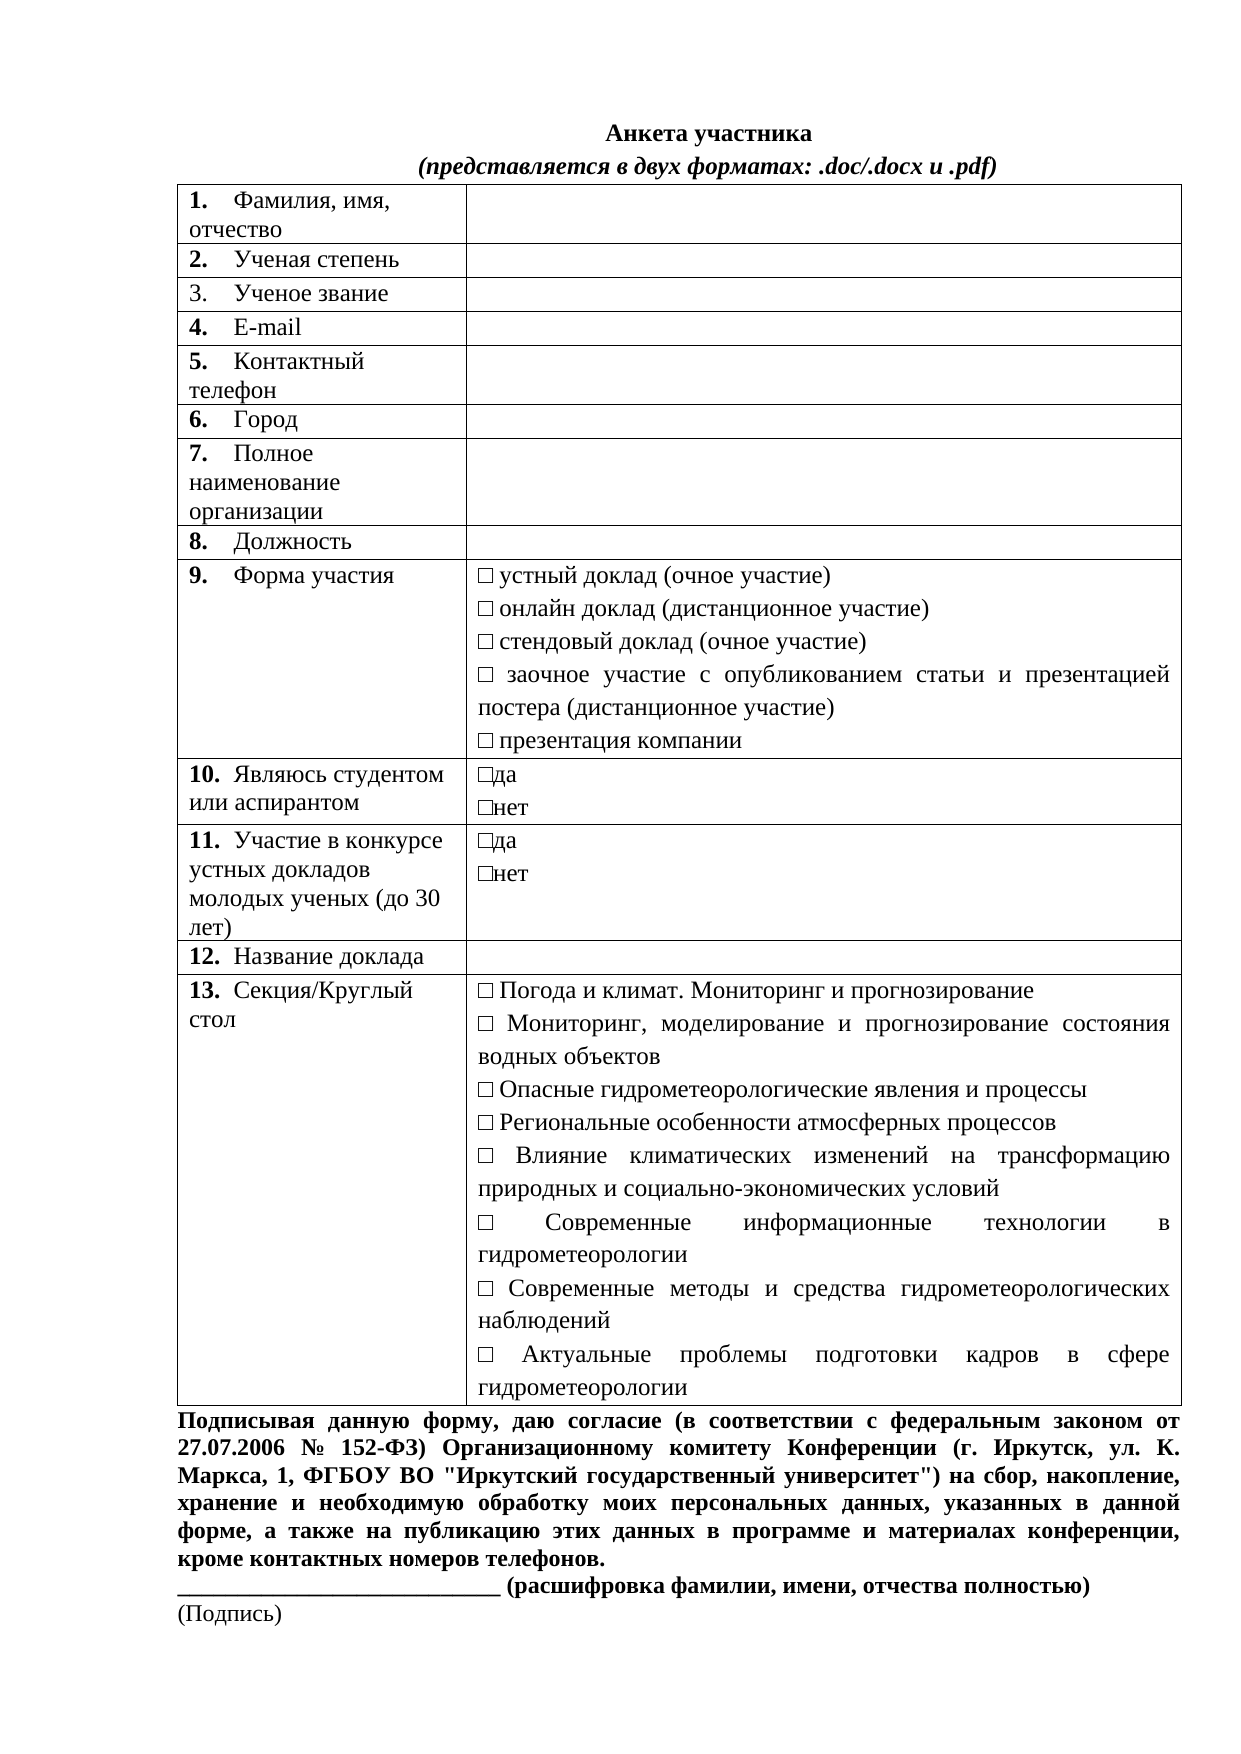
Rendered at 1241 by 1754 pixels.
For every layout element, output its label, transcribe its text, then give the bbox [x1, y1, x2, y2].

table_cell [467, 405, 1181, 437]
table_cell E-mail [178, 312, 466, 345]
table_header Фамилия, имя, отчество [178, 185, 466, 243]
table_cell □ устный доклад (очное участие) □ онлайн доклад (дистанционное участие) □ стендовый доклад (очное участие) □ заочное участие с опубликованием статьи и презентацией постера (дистанционное участие) □ презентация компании [467, 560, 1181, 758]
table_cell Контактный телефон [178, 346, 466, 403]
table_cell Название доклада [178, 941, 466, 974]
table_cell [467, 278, 1181, 311]
table_cell Являюсь студентом или аспирантом [178, 759, 466, 824]
table_cell Форма участия [178, 560, 466, 758]
table_cell Ученая степень [178, 244, 466, 277]
table_cell Полное наименование организации [178, 439, 466, 525]
table_cell Должность [178, 526, 466, 559]
table_cell [467, 312, 1181, 345]
table_cell [467, 346, 1181, 403]
table_cell [467, 941, 1181, 974]
table_header [467, 185, 1181, 243]
table_cell □ Погода и климат. Мониторинг и прогнозирование □ Мониторинг, моделирование и прогнозирование состояния водных объектов □ Опасные гидрометеорологические явления и процессы □ Региональные особенности атмосферных процессов □ Влияние климатических изменений на трансформацию природных и социально-экономических условий □ Современные информационные технологии в гидрометеорологии □ Современные методы и средства гидрометеорологических наблюдений □ Актуальные проблемы подготовки кадров в сфере гидрометеорологии [467, 975, 1181, 1404]
text (представляется в двух форматах: .doc/.docx и .pdf) [177, 151, 1181, 180]
table_cell [467, 439, 1181, 525]
table_cell [467, 526, 1181, 559]
table_cell □да □нет [467, 825, 1181, 940]
text Анкета участника [177, 118, 1181, 147]
table_cell Секция/Круглый стол [178, 975, 466, 1404]
text Подписывая данную форму, даю согласие (в соответствии с федеральным законом от 27.07.2006 № 152-ФЗ) Организационному комитету Конференции (г. Иркутск, ул. К. Маркса, 1, ФГБОУ ВО "Иркутский государственный университет") на сбор, накопление, хранение и необходимую обработку моих персональных данных, указанных в данной форме, а также на публикацию этих данных в программе и материалах конференции, кроме контактных номеров телефонов. [177, 1406, 1181, 1571]
table_cell Ученое звание [178, 278, 466, 311]
text ___________________________ (расшифровка фамилии, имени, отчества полностью) (Подпись) [177, 1571, 1181, 1626]
table_cell □да □нет [467, 759, 1181, 824]
table_cell [467, 244, 1181, 277]
table_cell Участие в конкурсе устных докладов молодых ученых (до 30 лет) [178, 825, 466, 940]
table_cell Город [178, 405, 466, 437]
